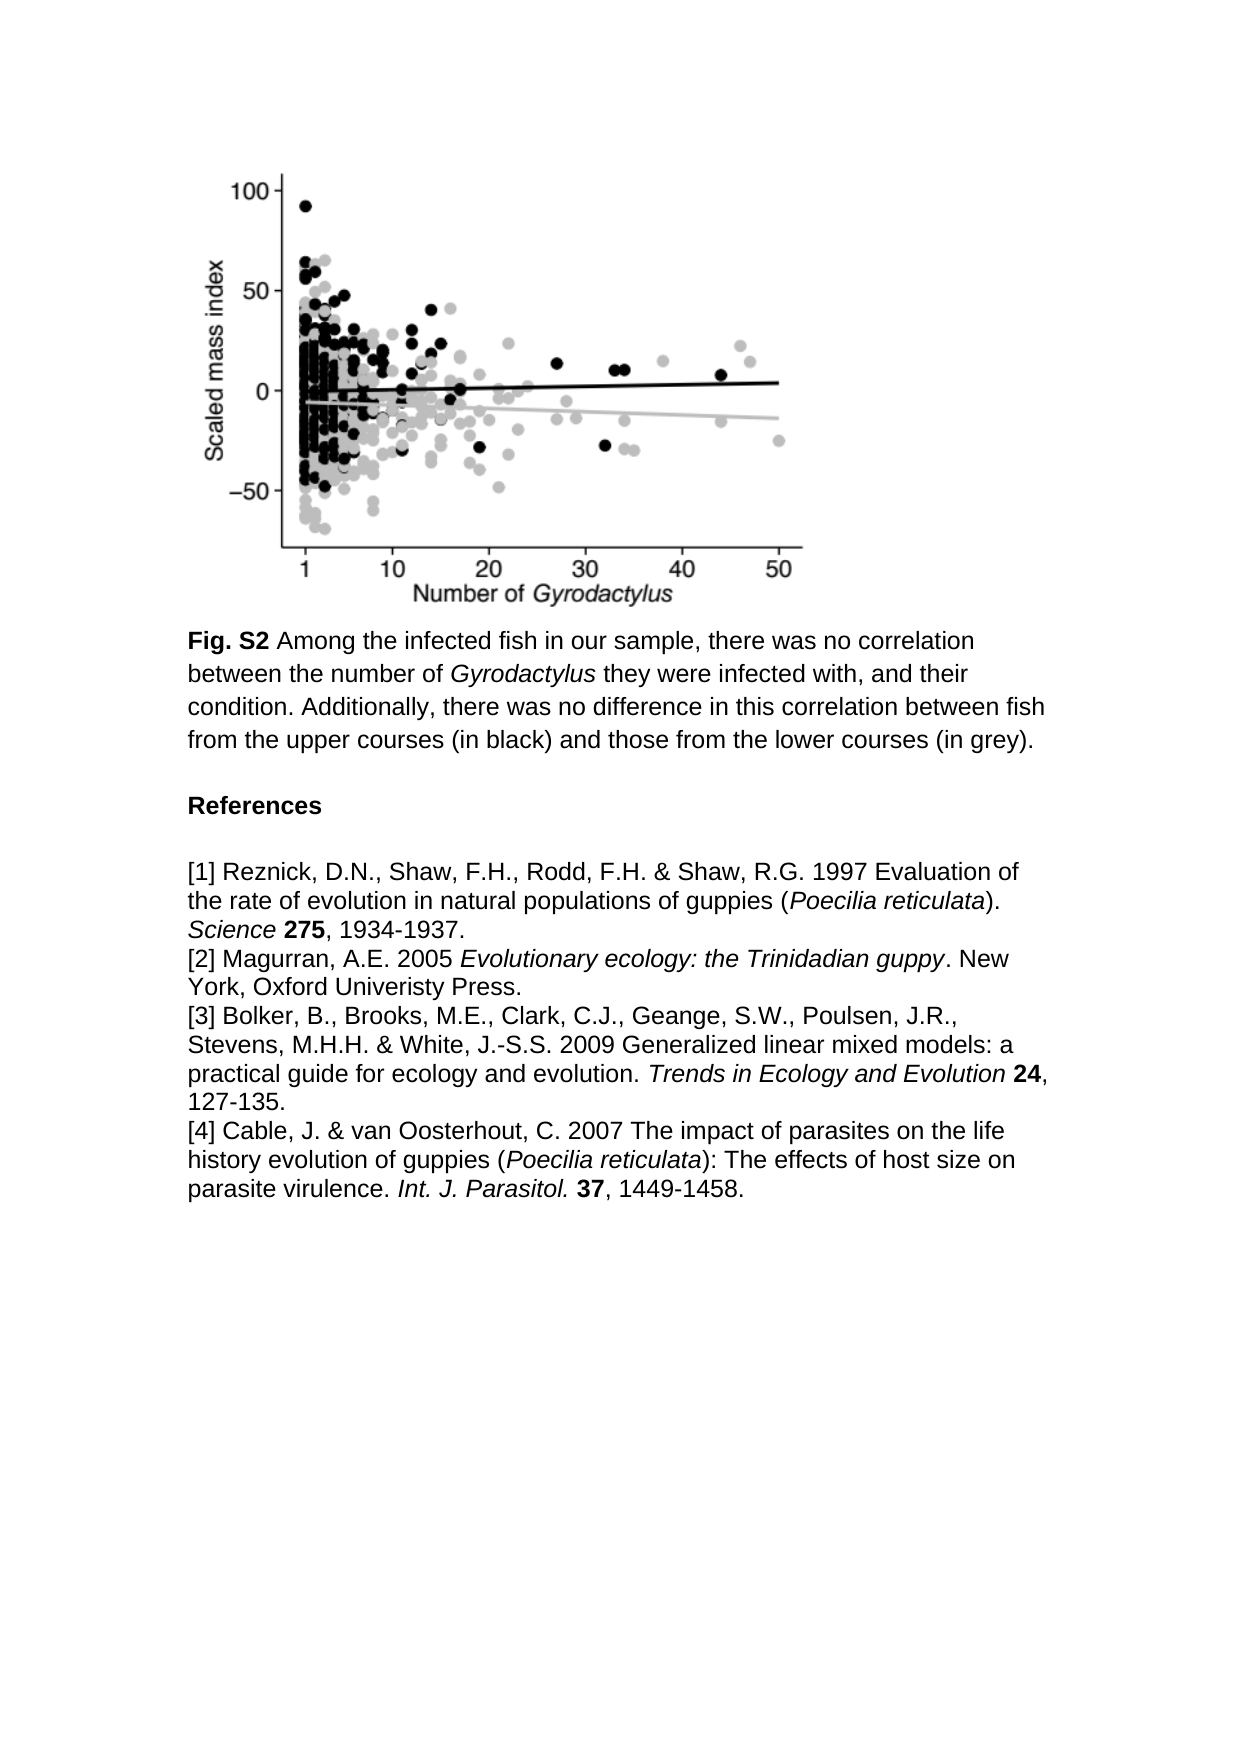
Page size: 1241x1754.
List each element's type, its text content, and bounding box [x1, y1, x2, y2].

text References [187, 791, 1053, 820]
text [3] Bolker, B., Brooks, M.E., Clark, C.J., Geange, S.W., Poulsen, J.R., Stevens, M.H.H. & White, J.-S.S. 2009 Generalized linear mixed models: a practical guide for ecology and evolution. Trends in Ecology and Evolution 24, 127-135. [187, 1001, 1053, 1116]
text Fig. S2 Among the infected fish in our sample, there was no correlation between the number of Gyrodactylus they were infected with, and their condition. Additionally, there was no difference in this correlation between fish from the upper courses (in black) and those from the lower courses (in grey). [187, 626, 1053, 754]
text [4] Cable, J. & van Oosterhout, C. 2007 The impact of parasites on the life history evolution of guppies (Poecilia reticulata): The effects of host size on parasite virulence. Int. J. Parasitol. 37, 1449-1458. [187, 1116, 1053, 1202]
text [1] Reznick, D.N., Shaw, F.H., Rodd, F.H. & Shaw, R.G. 1997 Evaluation of the rate of evolution in natural populations of guppies (Poecilia reticulata). Science 275, 1934-1937. [187, 857, 1053, 944]
text [2] Magurran, A.E. 2005 Evolutionary ecology: the Trinidadian guppy. New York, Oxford Univeristy Press. [187, 944, 1053, 1001]
